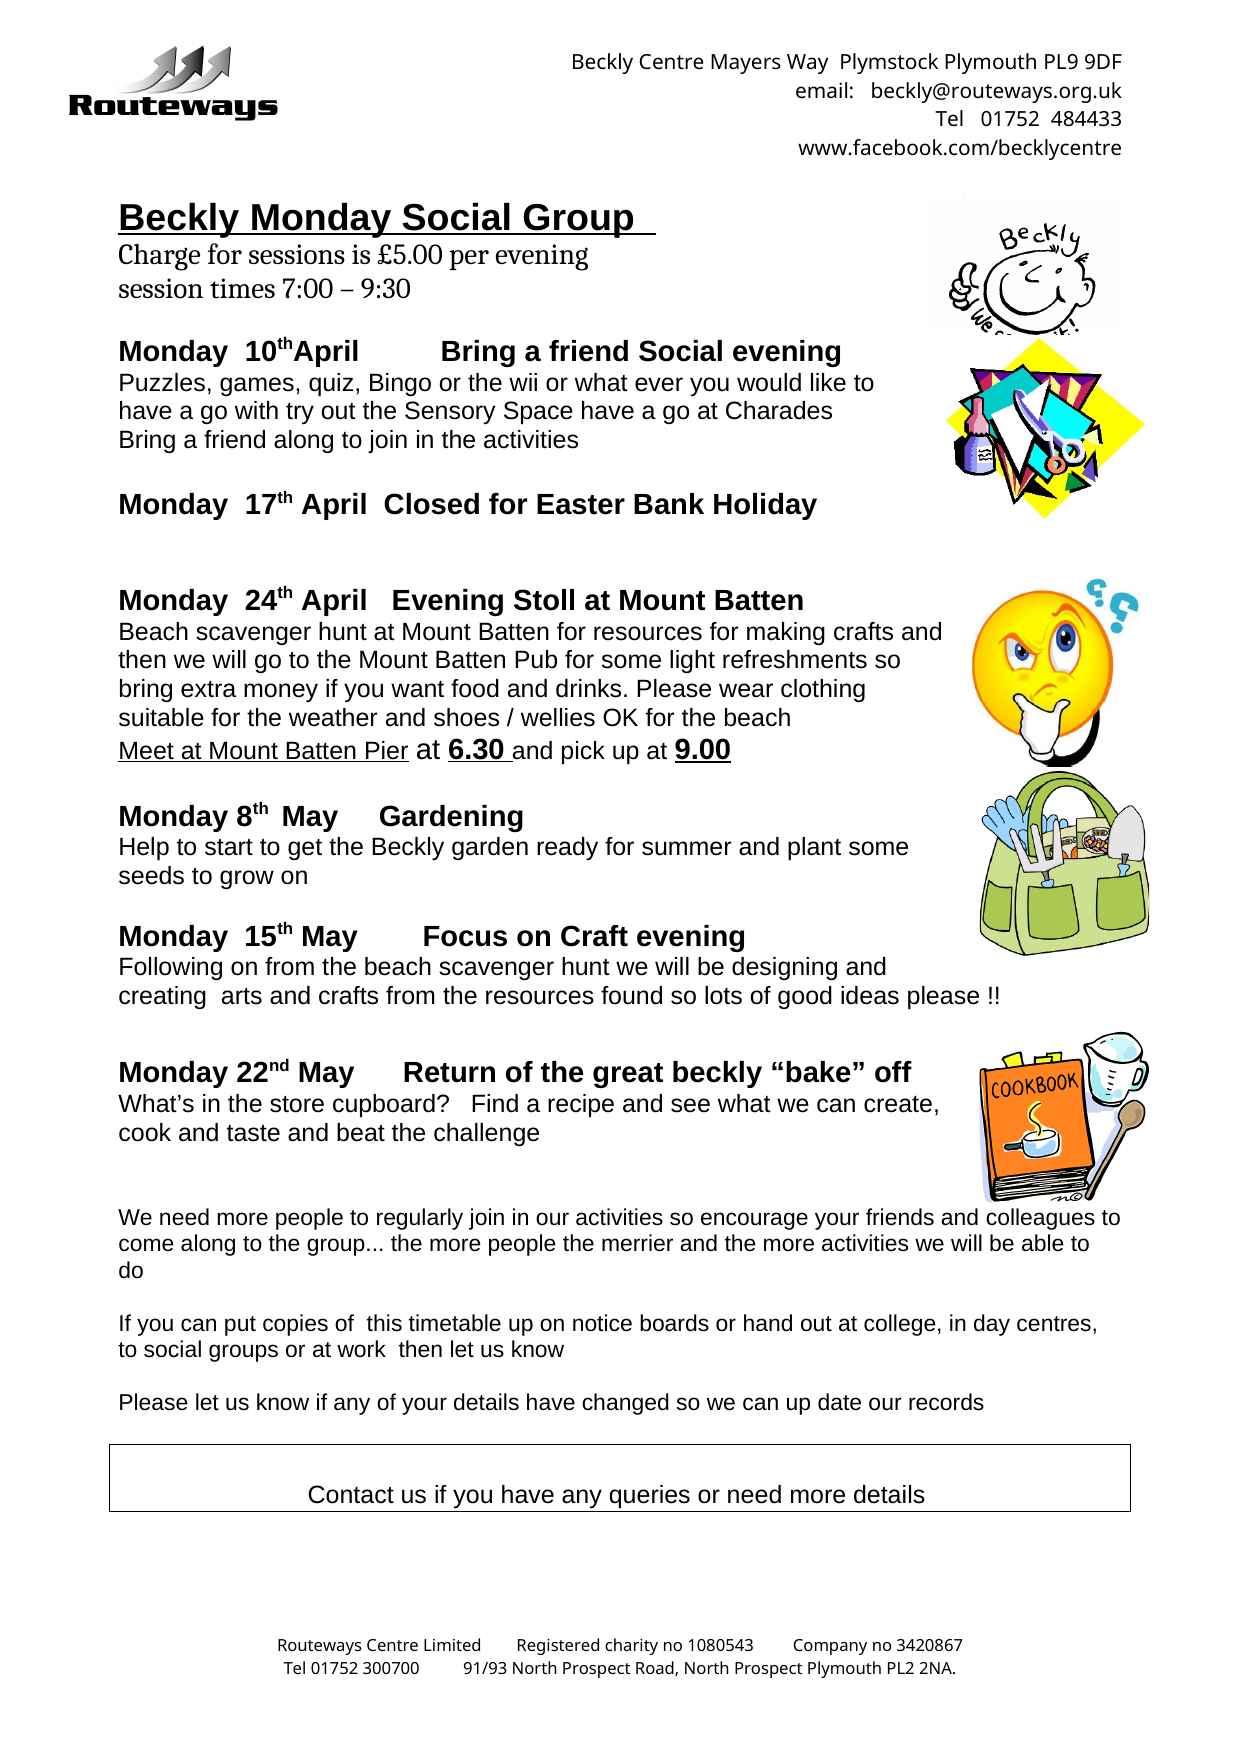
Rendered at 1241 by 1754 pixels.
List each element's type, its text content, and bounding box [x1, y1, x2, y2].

picture [979, 771, 1150, 956]
text Contact us if you have any queries or need more details [110, 1477, 1130, 1511]
text Beckly Monday Social Group Charge for sessions is £5.00 per evening session times 7:00 – 9:30 [118, 195, 926, 305]
text Puzzles, games, quiz, Bingo or the wii or what ever you would like to have a go with try out the Sensory Space have a go at Charades [118, 368, 926, 425]
picture [926, 195, 1166, 521]
text Help to start to get the Beckly garden ready for summer and plant some seeds to grow on [118, 832, 979, 890]
text If you can put copies of this timetable up on notice boards or hand out at college, in day centres, to social groups or at work then let us know [118, 1283, 1122, 1362]
text Please let us know if any of your details have changed so we can up date our records [118, 1388, 1122, 1415]
text Monday 10thApril Bring a friend Social evening [118, 334, 926, 368]
text Monday 8th May Gardening [118, 799, 979, 832]
picture [59, 34, 291, 134]
text Beach scavenger hunt at Mount Batten for resources for making crafts and then we will go to the Mount Batten Pub for some light refreshments so bring extra money if you want food and drinks. Please wear clothing suitable for the weather and shoes / wellies OK for the beach [118, 617, 972, 732]
text Monday 15th May Focus on Craft evening Following on from the beach scavenger hunt we will be designing and creating arts and crafts from the resources found so lots of good ideas please !! [118, 919, 1122, 1010]
text Bring a friend along to join in the activities [118, 425, 926, 454]
picture [972, 577, 1141, 767]
picture [979, 1029, 1150, 1203]
text We need more people to regularly join in our activities so encourage your friends and colleagues to come along to the group... the more people the merrier and the more activities we will be able to do [118, 1204, 1122, 1283]
text Monday 17th April Closed for Easter Bank Holiday [118, 487, 926, 521]
text Meet at Mount Batten Pier at 6.30 and pick up at 9.00 [118, 732, 972, 765]
text Monday 22nd May Return of the great beckly “bake” off [118, 1056, 979, 1089]
text Monday 24th April Evening Stoll at Mount Batten [118, 583, 972, 617]
text What’s in the store cupboard? Find a recipe and see what we can create, cook and taste and beat the challenge [118, 1089, 979, 1147]
